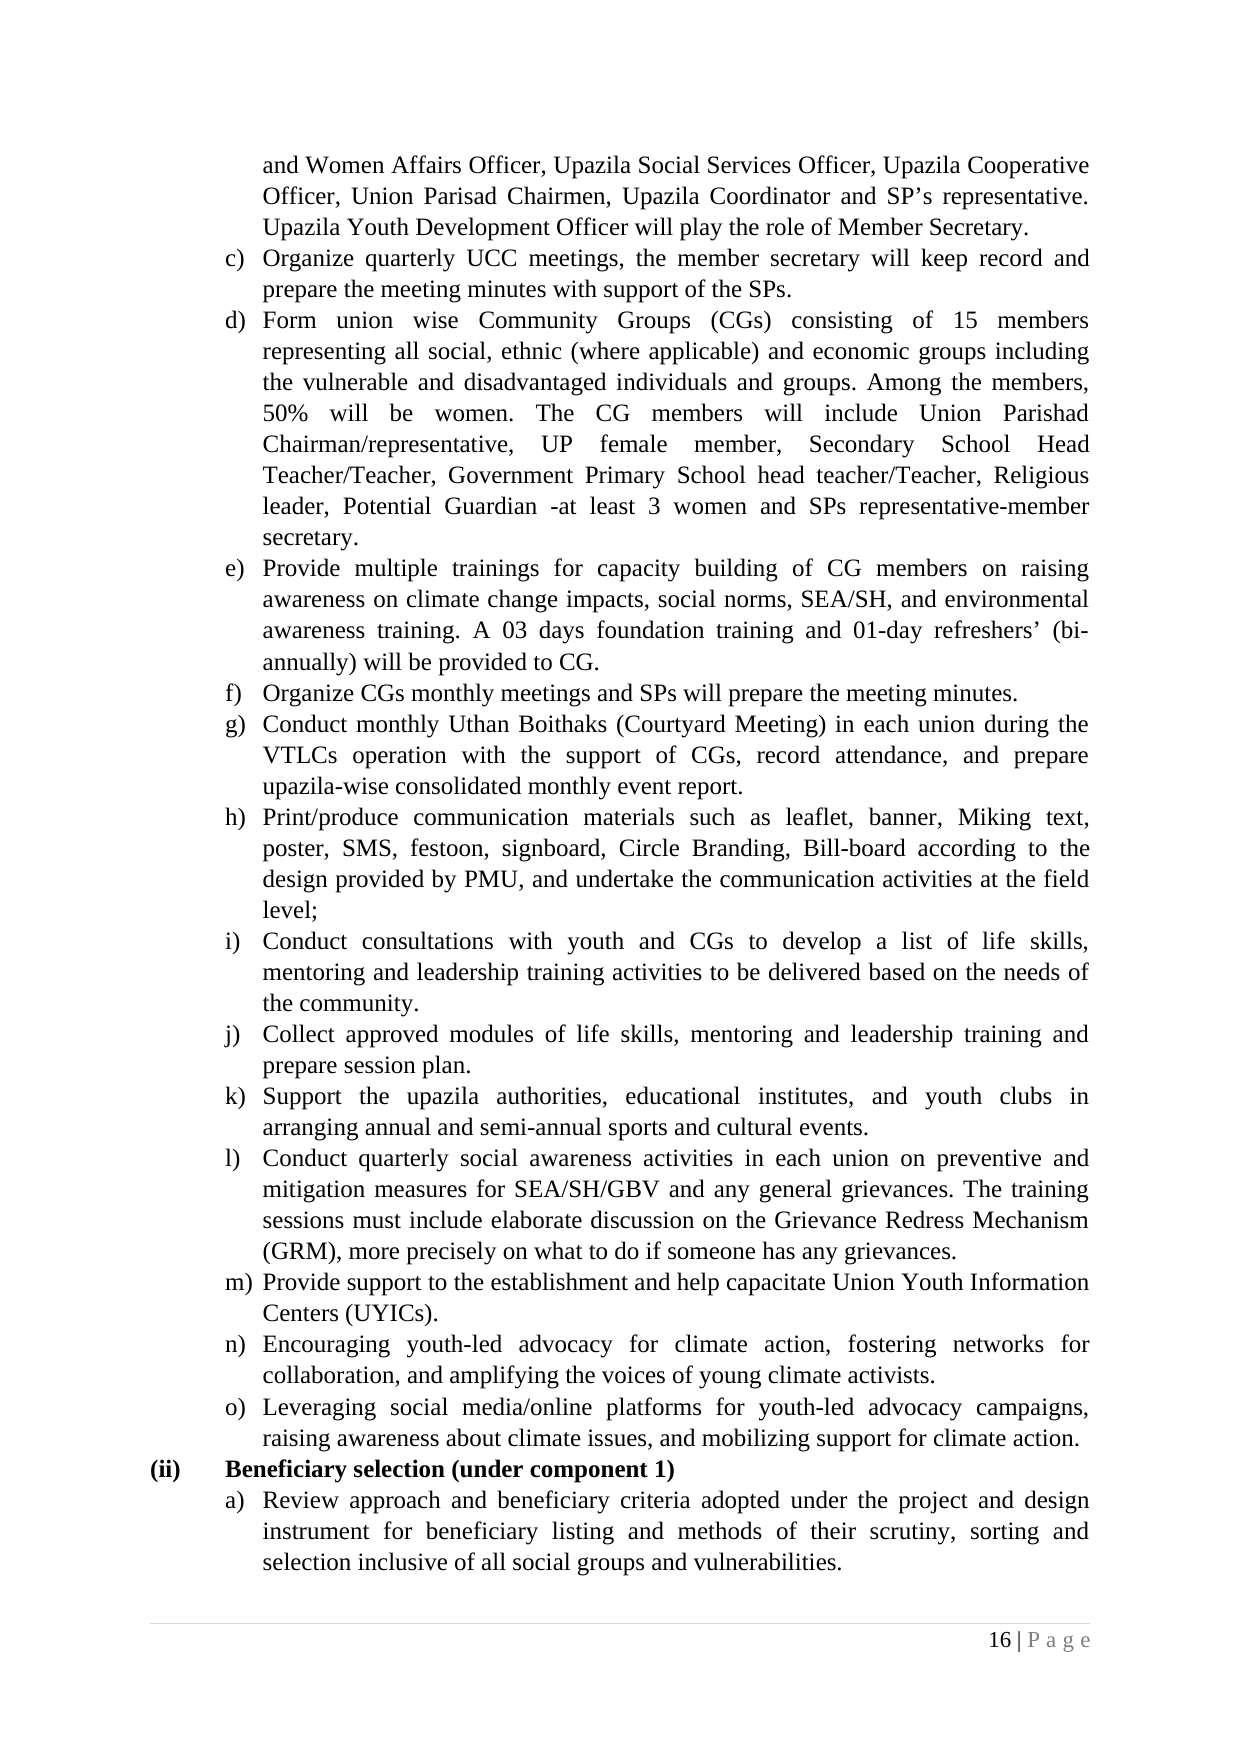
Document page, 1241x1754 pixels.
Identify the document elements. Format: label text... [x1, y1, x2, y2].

list Conduct quarterly social awareness activities in each union on preventive and mitigation measures for SEA/SH/GBV and any general grievances. The training sessions must include elaborate discussion on the Grievance Redress Mechanism (GRM), more precisely on what to do if someone has any grievances. [225, 1143, 1090, 1265]
list Beneficiary selection (under component 1) [150, 1454, 1090, 1482]
list Form union wise Community Groups (CGs) consisting of 15 members representing all social, ethnic (where applicable) and economic groups including the vulnerable and disadvantaged individuals and groups. Among the members, 50% will be women. The CG members will include Union Parishad Chairman/representative, UP female member, Secondary School Head Teacher/Teacher, Government Primary School head teacher/Teacher, Religious leader, Potential Guardian -at least 3 women and SPs representative-member secretary. [225, 305, 1090, 551]
list Provide support to the establishment and help capacitate Union Youth Information Centers (UYICs). [225, 1267, 1090, 1327]
list Print/produce communication materials such as leaflet, banner, Miking text, poster, SMS, festoon, signboard, Circle Branding, Bill-board according to the design provided by PMU, and undertake the communication activities at the field level; [225, 802, 1090, 924]
list Conduct monthly Uthan Boithaks (Courtyard Meeting) in each union during the VTLCs operation with the support of CGs, record attendance, and prepare upazila-wise consolidated monthly event report. [225, 709, 1090, 799]
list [225, 150, 1090, 241]
list Support the upazila authorities, educational institutes, and youth clubs in arranging annual and semi-annual sports and cultural events. [225, 1081, 1090, 1141]
list Organize quarterly UCC meetings, the member secretary will keep record and prepare the meeting minutes with support of the SPs. [225, 243, 1090, 303]
list Encouraging youth-led advocacy for climate action, fostering networks for collaboration, and amplifying the voices of young climate activists. [225, 1329, 1090, 1389]
list Organize CGs monthly meetings and SPs will prepare the meeting minutes. [225, 678, 1090, 706]
list Conduct consultations with youth and CGs to develop a list of life skills, mentoring and leadership training activities to be delivered based on the needs of the community. [225, 926, 1090, 1017]
list Review approach and beneficiary criteria adopted under the project and design instrument for beneficiary listing and methods of their scrutiny, sorting and selection inclusive of all social groups and vulnerabilities. [225, 1485, 1090, 1576]
list Provide multiple trainings for capacity building of CG members on raising awareness on climate change impacts, social norms, SEA/SH, and environmental awareness training. A 03 days foundation training and 01-day refreshers’ (bi-annually) will be provided to CG. [225, 553, 1090, 675]
list Leveraging social media/online platforms for youth-led advocacy campaigns, raising awareness about climate issues, and mobilizing support for climate action. [225, 1392, 1090, 1451]
list Collect approved modules of life skills, mentoring and leadership training and prepare session plan. [225, 1019, 1090, 1079]
